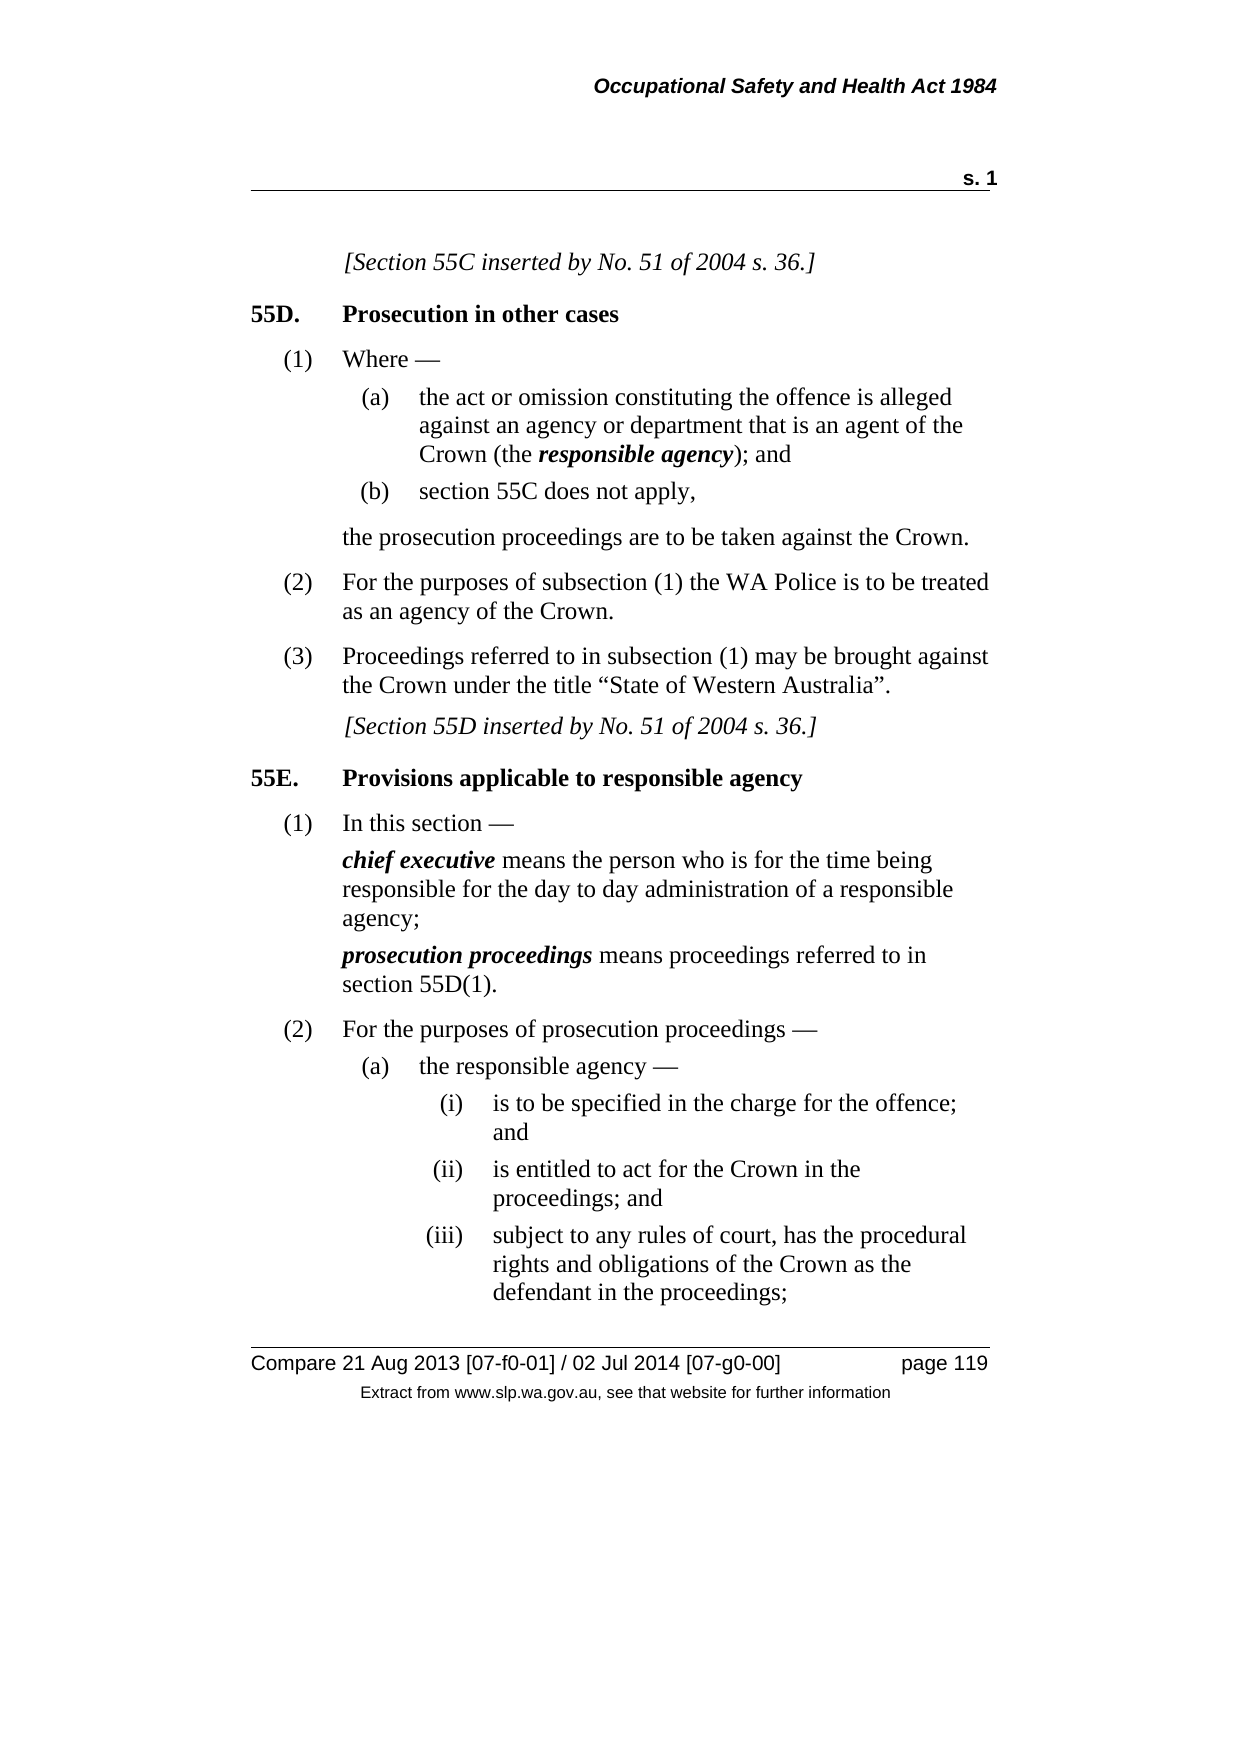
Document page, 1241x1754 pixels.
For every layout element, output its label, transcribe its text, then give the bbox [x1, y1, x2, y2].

text [Section 55D inserted by No. 51 of 2004 s. 36.] [251, 711, 990, 740]
text (b) section 55C does not apply, [251, 476, 990, 505]
text (1) Where — [251, 344, 990, 373]
text (iii) subject to any rules of court, has the procedural rights and obligations of the Crown as the defendant in the proceedings; [251, 1220, 990, 1306]
text chief executive means the person who is for the time being responsible for the day to day administration of a responsible agency; [251, 845, 990, 932]
text (i) is to be specified in the charge for the offence; and [251, 1088, 990, 1146]
text (3) Proceedings referred to in subsection (1) may be brought against the Crown under the title “State of Western Australia”. [251, 641, 990, 699]
subtitle 55D. Prosecution in other cases [251, 299, 990, 328]
subtitle 55E. Provisions applicable to responsible agency [251, 763, 990, 792]
text the prosecution proceedings are to be taken against the Crown. [251, 522, 990, 550]
text (ii) is entitled to act for the Crown in the proceedings; and [251, 1154, 990, 1212]
text (1) In this section — [251, 808, 990, 837]
text (a) the act or omission constituting the offence is alleged against an agency or department that is an agent of the Crown (the responsible agency); and [251, 382, 990, 468]
text [Section 55C inserted by No. 51 of 2004 s. 36.] [251, 247, 990, 276]
text prosecution proceedings means proceedings referred to in section 55D(1). [251, 940, 990, 997]
text (2) For the purposes of prosecution proceedings — [251, 1014, 990, 1043]
text (a) the responsible agency — [251, 1051, 990, 1080]
text (2) For the purposes of subsection (1) the WA Police is to be treated as an agency of the Crown. [251, 567, 990, 624]
